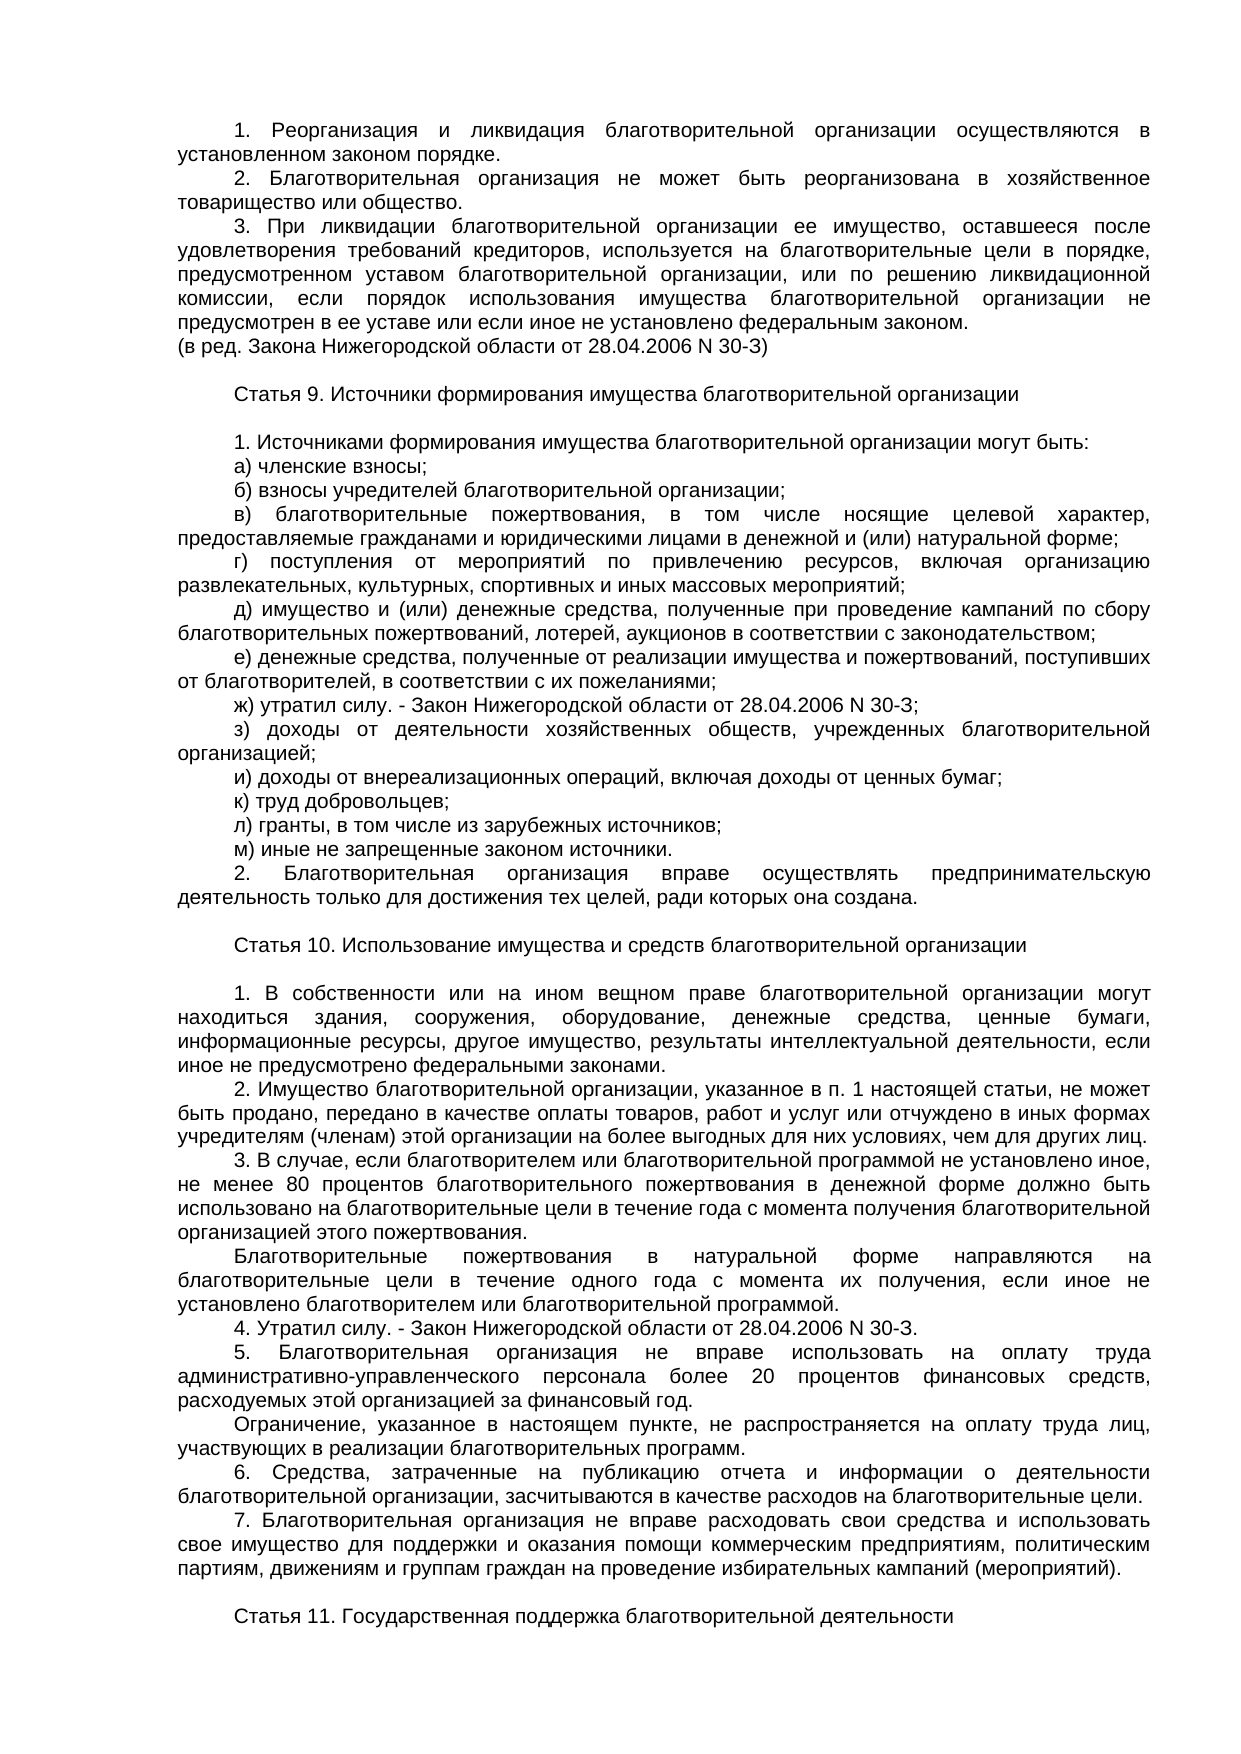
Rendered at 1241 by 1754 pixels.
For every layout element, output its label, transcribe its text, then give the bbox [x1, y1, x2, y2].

text г) поступления от мероприятий по привлечению ресурсов, включая организацию развлекательных, культурных, спортивных и иных массовых мероприятий; [177, 549, 1152, 597]
text з) доходы от деятельности хозяйственных обществ, учрежденных благотворительной организацией; [177, 717, 1152, 765]
text Статья 10. Использование имущества и средств благотворительной организации [177, 933, 1152, 957]
text (в ред. Закона Нижегородской области от 28.04.2006 N 30-З) [177, 334, 1152, 358]
text 2. Имущество благотворительной организации, указанное в п. 1 настоящей статьи, не может быть продано, передано в качестве оплаты товаров, работ и услуг или отчуждено в иных формах учредителям (членам) этой организации на более выгодных для них условиях, чем для других лиц. [177, 1076, 1152, 1148]
text м) иные не запрещенные законом источники. [177, 837, 1152, 861]
text б) взносы учредителей благотворительной организации; [177, 477, 1152, 501]
text Статья 9. Источники формирования имущества благотворительной организации [177, 382, 1152, 406]
text Благотворительные пожертвования в натуральной форме направляются на благотворительные цели в течение одного года с момента их получения, если иное не установлено благотворителем или благотворительной программой. [177, 1244, 1152, 1316]
text 1. Источниками формирования имущества благотворительной организации могут быть: [177, 429, 1152, 453]
text 4. Утратил силу. - Закон Нижегородской области от 28.04.2006 N 30-З. [177, 1316, 1152, 1340]
text в) благотворительные пожертвования, в том числе носящие целевой характер, предоставляемые гражданами и юридическими лицами в денежной и (или) натуральной форме; [177, 501, 1152, 549]
text л) гранты, в том числе из зарубежных источников; [177, 813, 1152, 837]
text к) труд добровольцев; [177, 789, 1152, 813]
text 1. Реорганизация и ликвидация благотворительной организации осуществляются в установленном законом порядке. [177, 118, 1152, 166]
text 2. Благотворительная организация вправе осуществлять предпринимательскую деятельность только для достижения тех целей, ради которых она создана. [177, 861, 1152, 909]
text 5. Благотворительная организация не вправе использовать на оплату труда административно-управленческого персонала более 20 процентов финансовых средств, расходуемых этой организацией за финансовый год. [177, 1340, 1152, 1412]
text Ограничение, указанное в настоящем пункте, не распространяется на оплату труда лиц, участвующих в реализации благотворительных программ. [177, 1412, 1152, 1460]
text 1. В собственности или на ином вещном праве благотворительной организации могут находиться здания, сооружения, оборудование, денежные средства, ценные бумаги, информационные ресурсы, другое имущество, результаты интеллектуальной деятельности, если иное не предусмотрено федеральными законами. [177, 981, 1152, 1076]
text а) членские взносы; [177, 453, 1152, 477]
text 6. Средства, затраченные на публикацию отчета и информации о деятельности благотворительной организации, засчитываются в качестве расходов на благотворительные цели. [177, 1460, 1152, 1508]
text и) доходы от внереализационных операций, включая доходы от ценных бумаг; [177, 765, 1152, 789]
text 3. При ликвидации благотворительной организации ее имущество, оставшееся после удовлетворения требований кредиторов, используется на благотворительные цели в порядке, предусмотренном уставом благотворительной организации, или по решению ликвидационной комиссии, если порядок использования имущества благотворительной организации не предусмотрен в ее уставе или если иное не установлено федеральным законом. [177, 214, 1152, 334]
text ж) утратил силу. - Закон Нижегородской области от 28.04.2006 N 30-З; [177, 693, 1152, 717]
text д) имущество и (или) денежные средства, полученные при проведение кампаний по сбору благотворительных пожертвований, лотерей, аукционов в соответствии с законодательством; [177, 597, 1152, 645]
text 3. В случае, если благотворителем или благотворительной программой не установлено иное, не менее 80 процентов благотворительного пожертвования в денежной форме должно быть использовано на благотворительные цели в течение года с момента получения благотворительной организацией этого пожертвования. [177, 1148, 1152, 1244]
text 7. Благотворительная организация не вправе расходовать свои средства и использовать свое имущество для поддержки и оказания помощи коммерческим предприятиям, политическим партиям, движениям и группам граждан на проведение избирательных кампаний (мероприятий). [177, 1508, 1152, 1579]
text е) денежные средства, полученные от реализации имущества и пожертвований, поступивших от благотворителей, в соответствии с их пожеланиями; [177, 645, 1152, 693]
text 2. Благотворительная организация не может быть реорганизована в хозяйственное товарищество или общество. [177, 166, 1152, 214]
text Статья 11. Государственная поддержка благотворительной деятельности [177, 1603, 1152, 1627]
